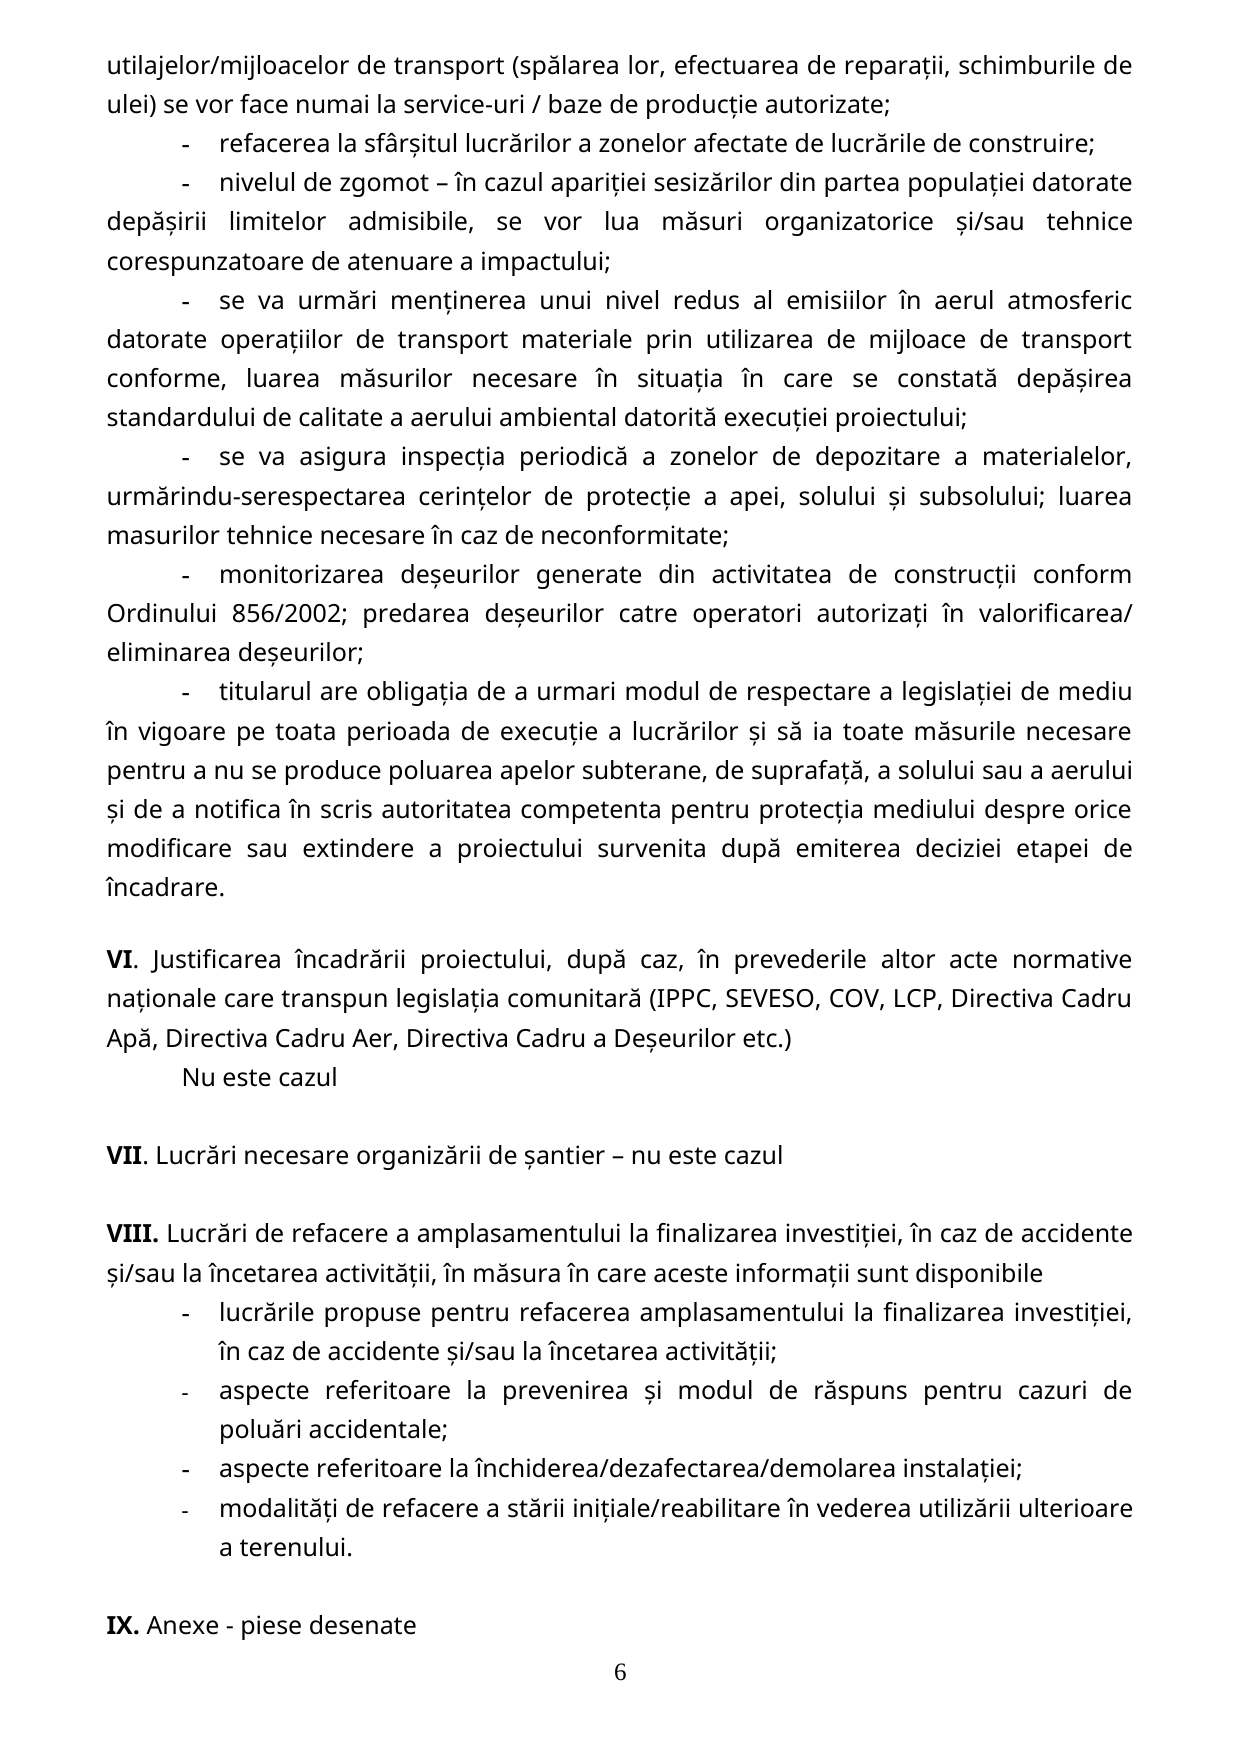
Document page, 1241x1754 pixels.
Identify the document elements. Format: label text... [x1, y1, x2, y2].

text VIII. Lucrări de refacere a amplasamentului la finalizarea investiţiei, în caz de accidente şi/sau la încetarea activităţii, în măsura în care aceste informaţii sunt disponibile [106, 1216, 1134, 1289]
list modalităţi de refacere a stării iniţiale/reabilitare în vederea utilizării ulterioare a terenului. [181, 1490, 1134, 1563]
list se va asigura inspecţia periodică a zonelor de depozitare a materialelor, urmărindu-serespectarea cerinţelor de protecţie a apei, solului şi subsolului; luarea masurilor tehnice necesare în caz de neconformitate; [106, 439, 1134, 551]
text Nu este cazul [106, 1059, 1134, 1093]
list aspecte referitoare la închiderea/dezafectarea/demolarea instalaţiei; [181, 1451, 1134, 1485]
list refacerea la sfârşitul lucrărilor a zonelor afectate de lucrările de construire; [106, 126, 1134, 160]
list monitorizarea deşeurilor generate din activitatea de construcţii conform Ordinului 856/2002; predarea deşeurilor catre operatori autorizaţi în valorificarea/ eliminarea deşeurilor; [106, 556, 1134, 669]
text VII. Lucrări necesare organizării de şantier – nu este cazul [106, 1138, 1134, 1172]
text VI. Justificarea încadrării proiectului, după caz, în prevederile altor acte normative naţionale care transpun legislaţia comunitară (IPPC, SEVESO, COV, LCP, Directiva Cadru Apă, Directiva Cadru Aer, Directiva Cadru a Deşeurilor etc.) [106, 942, 1134, 1054]
list se va urmări menţinerea unui nivel redus al emisiilor în aerul atmosferic datorate operaţiilor de transport materiale prin utilizarea de mijloace de transport conforme, luarea măsurilor necesare în situaţia în care se constată depăşirea standardului de calitate a aerului ambiental datorită execuţiei proiectului; [106, 282, 1134, 434]
list titularul are obligaţia de a urmari modul de respectare a legislaţiei de mediu în vigoare pe toata perioada de execuţie a lucrărilor şi să ia toate măsurile necesare pentru a nu se produce poluarea apelor subterane, de suprafaţă, a solului sau a aerului şi de a notifica în scris autoritatea competenta pentru protecţia mediului despre orice modificare sau extindere a proiectului survenita după emiterea deciziei etapei de încadrare. [106, 674, 1134, 904]
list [106, 47, 1134, 121]
text IX. Anexe - piese desenate [106, 1608, 1134, 1642]
list lucrările propuse pentru refacerea amplasamentului la finalizarea investiţiei, în caz de accidente şi/sau la încetarea activităţii; [181, 1294, 1134, 1368]
list nivelul de zgomot – în cazul apariţiei sesizărilor din partea populaţiei datorate depăşirii limitelor admisibile, se vor lua măsuri organizatorice şi/sau tehnice corespunzatoare de atenuare a impactului; [106, 165, 1134, 277]
list aspecte referitoare la prevenirea şi modul de răspuns pentru cazuri de poluări accidentale; [181, 1373, 1134, 1446]
